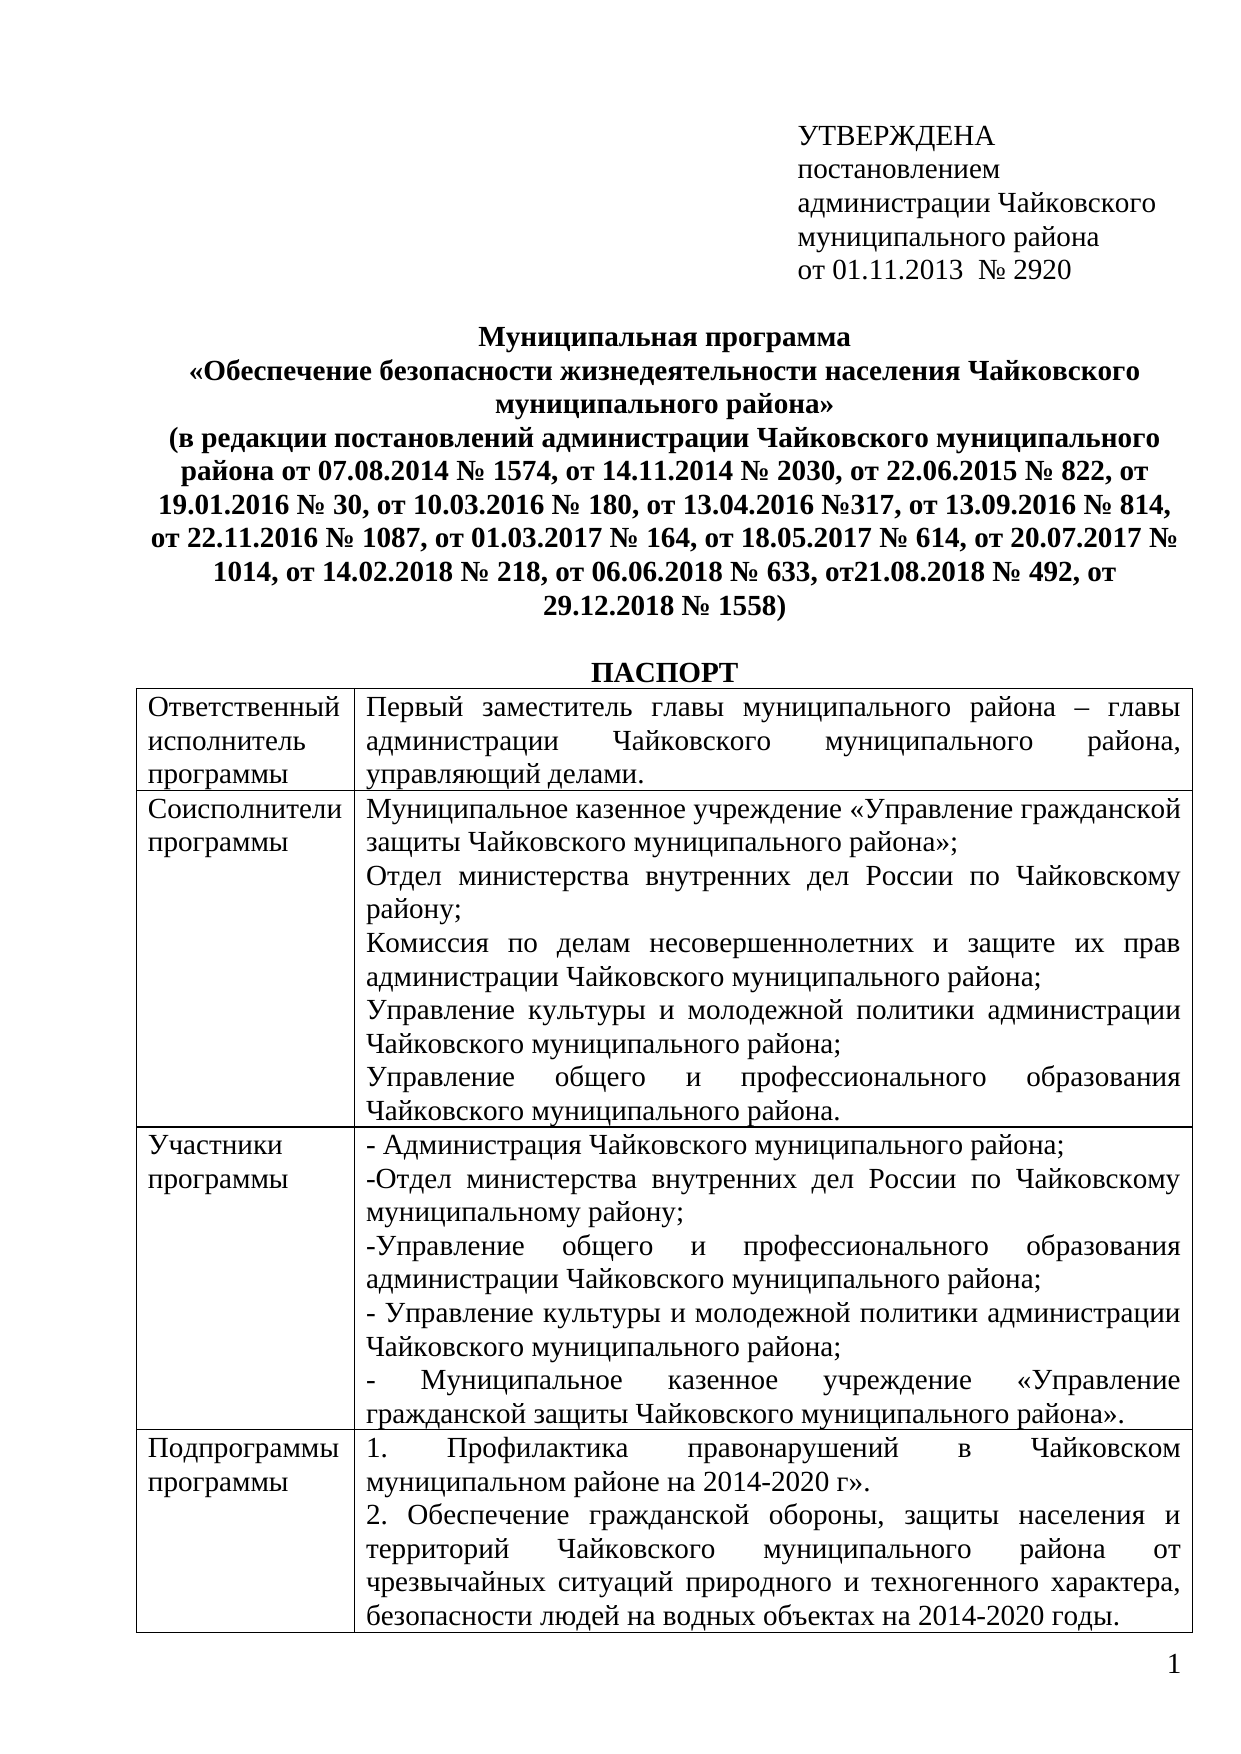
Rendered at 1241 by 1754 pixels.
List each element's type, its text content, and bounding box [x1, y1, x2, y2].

table_cell Муниципальное казенное учреждение «Управление гражданской защиты Чайковского муниципального района»; Отдел министерства внутренних дел России по Чайковскому району; Комиссия по делам несовершеннолетних и защите их прав администрации Чайковского муниципального района; Управление культуры и молодежной политики администрации Чайковского муниципального района; Управление общего и профессионального образования Чайковского муниципального района. [355, 791, 1192, 1126]
table_cell - Администрация Чайковского муниципального района; -Отдел министерства внутренних дел России по Чайковскому муниципальному району; -Управление общего и профессионального образования администрации Чайковского муниципального района; - Управление культуры и молодежной политики администрации Чайковского муниципального района; - Муниципальное казенное учреждение «Управление гражданской защиты Чайковского муниципального района». [355, 1128, 1192, 1429]
text УТВЕРЖДЕНА [797, 118, 1181, 152]
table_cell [355, 1430, 1192, 1632]
table_cell Соисполнители программы [137, 791, 354, 1126]
text «Обеспечение безопасности жизнедеятельности населения Чайковского муниципального района» [148, 353, 1181, 420]
text (в редакции постановлений администрации Чайковского муниципального района от 07.08.2014 № 1574, от 14.11.2014 № 2030, от 22.06.2015 № 822, от 19.01.2016 № 30, от 10.03.2016 № 180, от 13.04.2016 №317, от 13.09.2016 № 814, от 22.11.2016 № 1087, от 01.03.2017 № 164, от 18.05.2017 № 614, от 20.07.2017 № 1014, от 14.02.2018 № 218, от 06.06.2018 № 633, от21.08.2018 № 492, от 29.12.2018 № 1558) [148, 420, 1181, 621]
text Муниципальная программа [148, 319, 1181, 353]
text ПАСПОРТ [148, 655, 1181, 688]
table_header Ответственный исполнитель программы [137, 689, 354, 790]
text от 01.11.2013 № 2920 [797, 252, 1181, 286]
table_header Первый заместитель главы муниципального района – главы администрации Чайковского муниципального района, управляющий делами. [355, 689, 1192, 790]
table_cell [137, 1430, 354, 1632]
table_cell Участники программы [137, 1128, 354, 1429]
text постановлением администрации Чайковского муниципального района [797, 152, 1181, 252]
